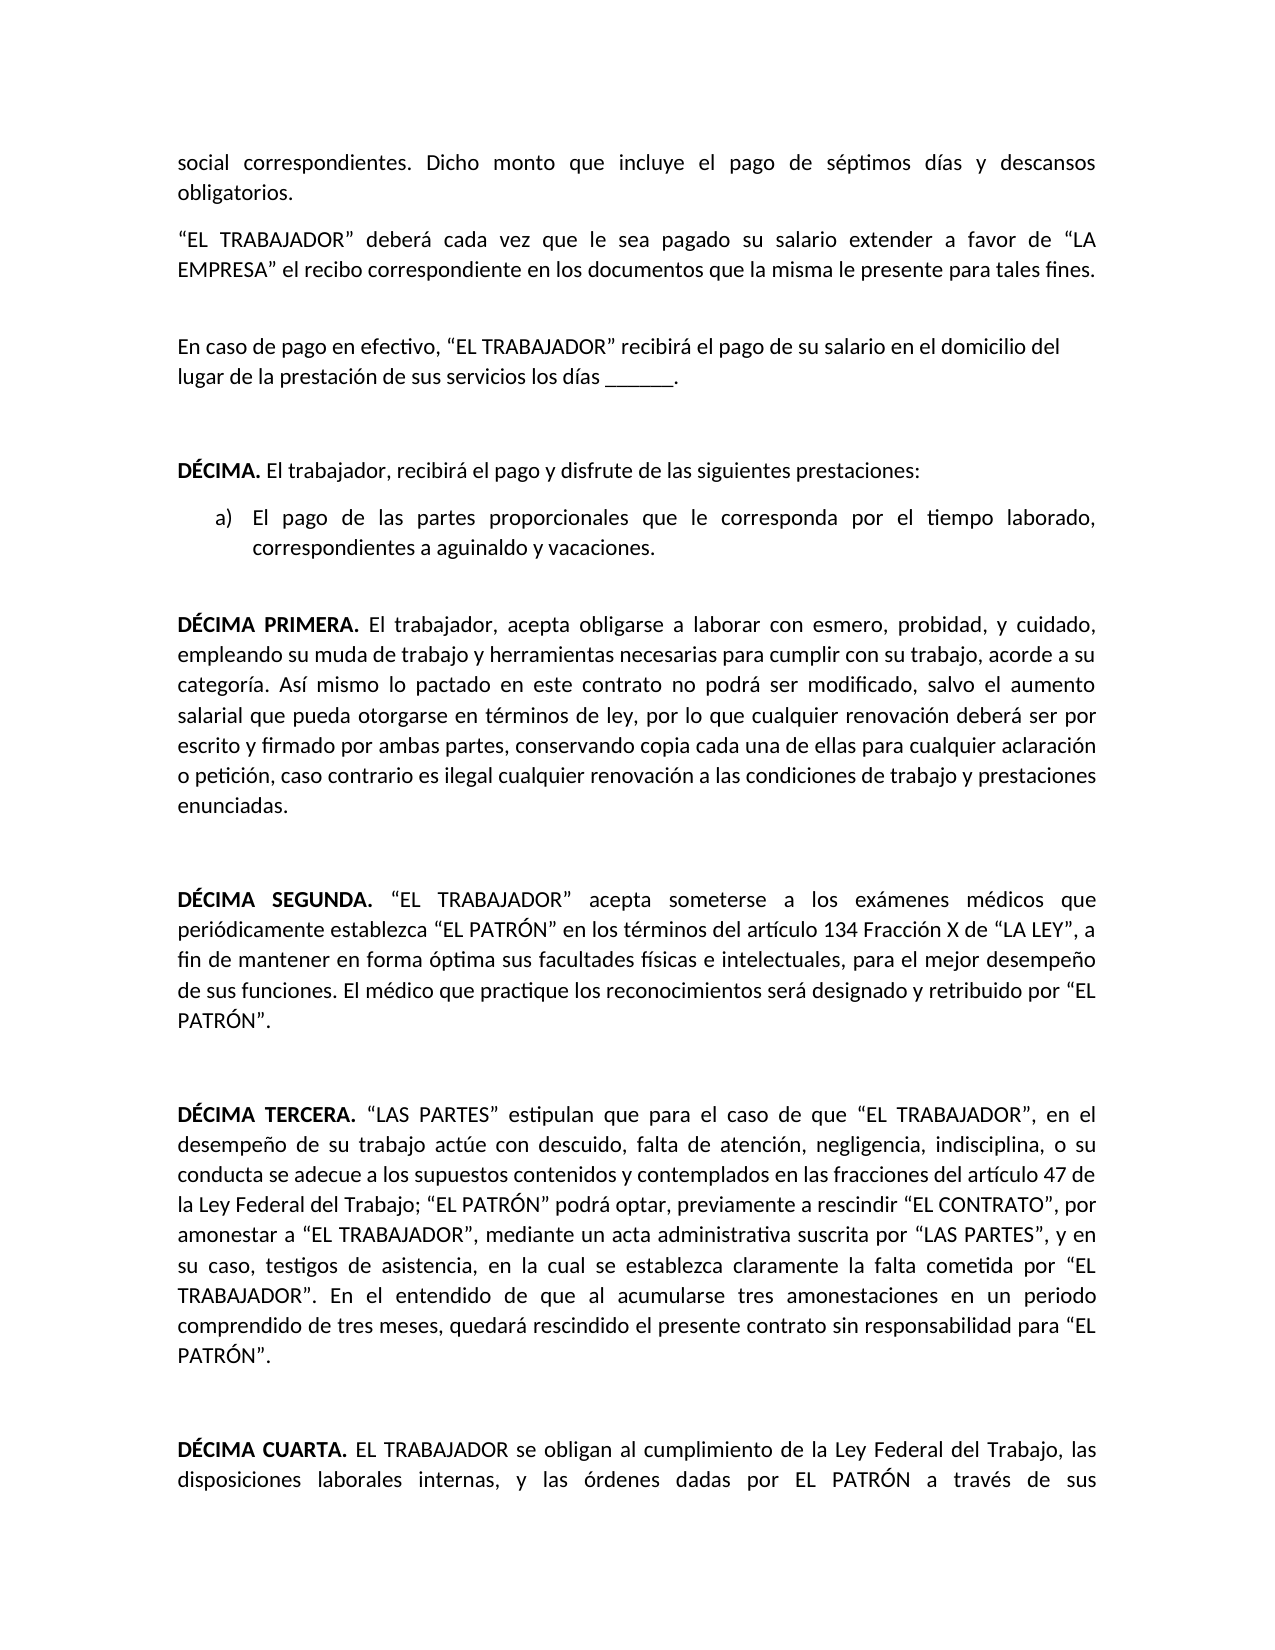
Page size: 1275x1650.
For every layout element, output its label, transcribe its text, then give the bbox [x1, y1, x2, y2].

text “EL TRABAJADOR” deberá cada vez que le sea pagado su salario extender a favor de “LA EMPRESA” el recibo correspondiente en los documentos que la misma le presente para tales fines. [177, 225, 1098, 313]
text DÉCIMA PRIMERA. El trabajador, acepta obligarse a laborar con esmero, probidad, y cuidado, empleando su muda de trabajo y herramientas necesarias para cumplir con su trabajo, acorde a su categoría. Así mismo lo pactado en este contrato no podrá ser modificado, salvo el aumento salarial que pueda otorgarse en términos de ley, por lo que cualquier renovación deberá ser por escrito y firmado por ambas partes, conservando copia cada una de ellas para cualquier aclaración o petición, caso contrario es ilegal cualquier renovación a las condiciones de trabajo y prestaciones enunciadas. [177, 610, 1098, 819]
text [177, 1435, 1098, 1493]
text DÉCIMA SEGUNDA. “EL TRABAJADOR” acepta someterse a los exámenes médicos que periódicamente establezca “EL PATRÓN” en los términos del artículo 134 Fracción X de “LA LEY”, a fin de mantener en forma óptima sus facultades físicas e intelectuales, para el mejor desempeño de sus funciones. El médico que practique los reconocimientos será designado y retribuido por “EL PATRÓN”. [177, 885, 1098, 1034]
text DÉCIMA TERCERA. “LAS PARTES” estipulan que para el caso de que “EL TRABAJADOR”, en el desempeño de su trabajo actúe con descuido, falta de atención, negligencia, indisciplina, o su conducta se adecue a los supuestos contenidos y contemplados en las fracciones del artículo 47 de la Ley Federal del Trabajo; “EL PATRÓN” podrá optar, previamente a rescindir “EL CONTRATO”, por amonestar a “EL TRABAJADOR”, mediante un acta administrativa suscrita por “LAS PARTES”, y en su caso, testigos de asistencia, en la cual se establezca claramente la falta cometida por “EL TRABAJADOR”. En el entendido de que al acumularse tres amonestaciones en un periodo comprendido de tres meses, quedará rescindido el presente contrato sin responsabilidad para “EL PATRÓN”. [177, 1100, 1098, 1369]
text DÉCIMA. El trabajador, recibirá el pago y disfrute de las siguientes prestaciones: [177, 456, 1098, 484]
list El pago de las partes proporcionales que le corresponda por el tiempo laborado, correspondientes a aguinaldo y vacaciones. [215, 503, 1098, 561]
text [177, 148, 1098, 206]
text En caso de pago en efectivo, “EL TRABAJADOR” recibirá el pago de su salario en el domicilio del lugar de la prestación de sus servicios los días ______. [177, 332, 1098, 390]
